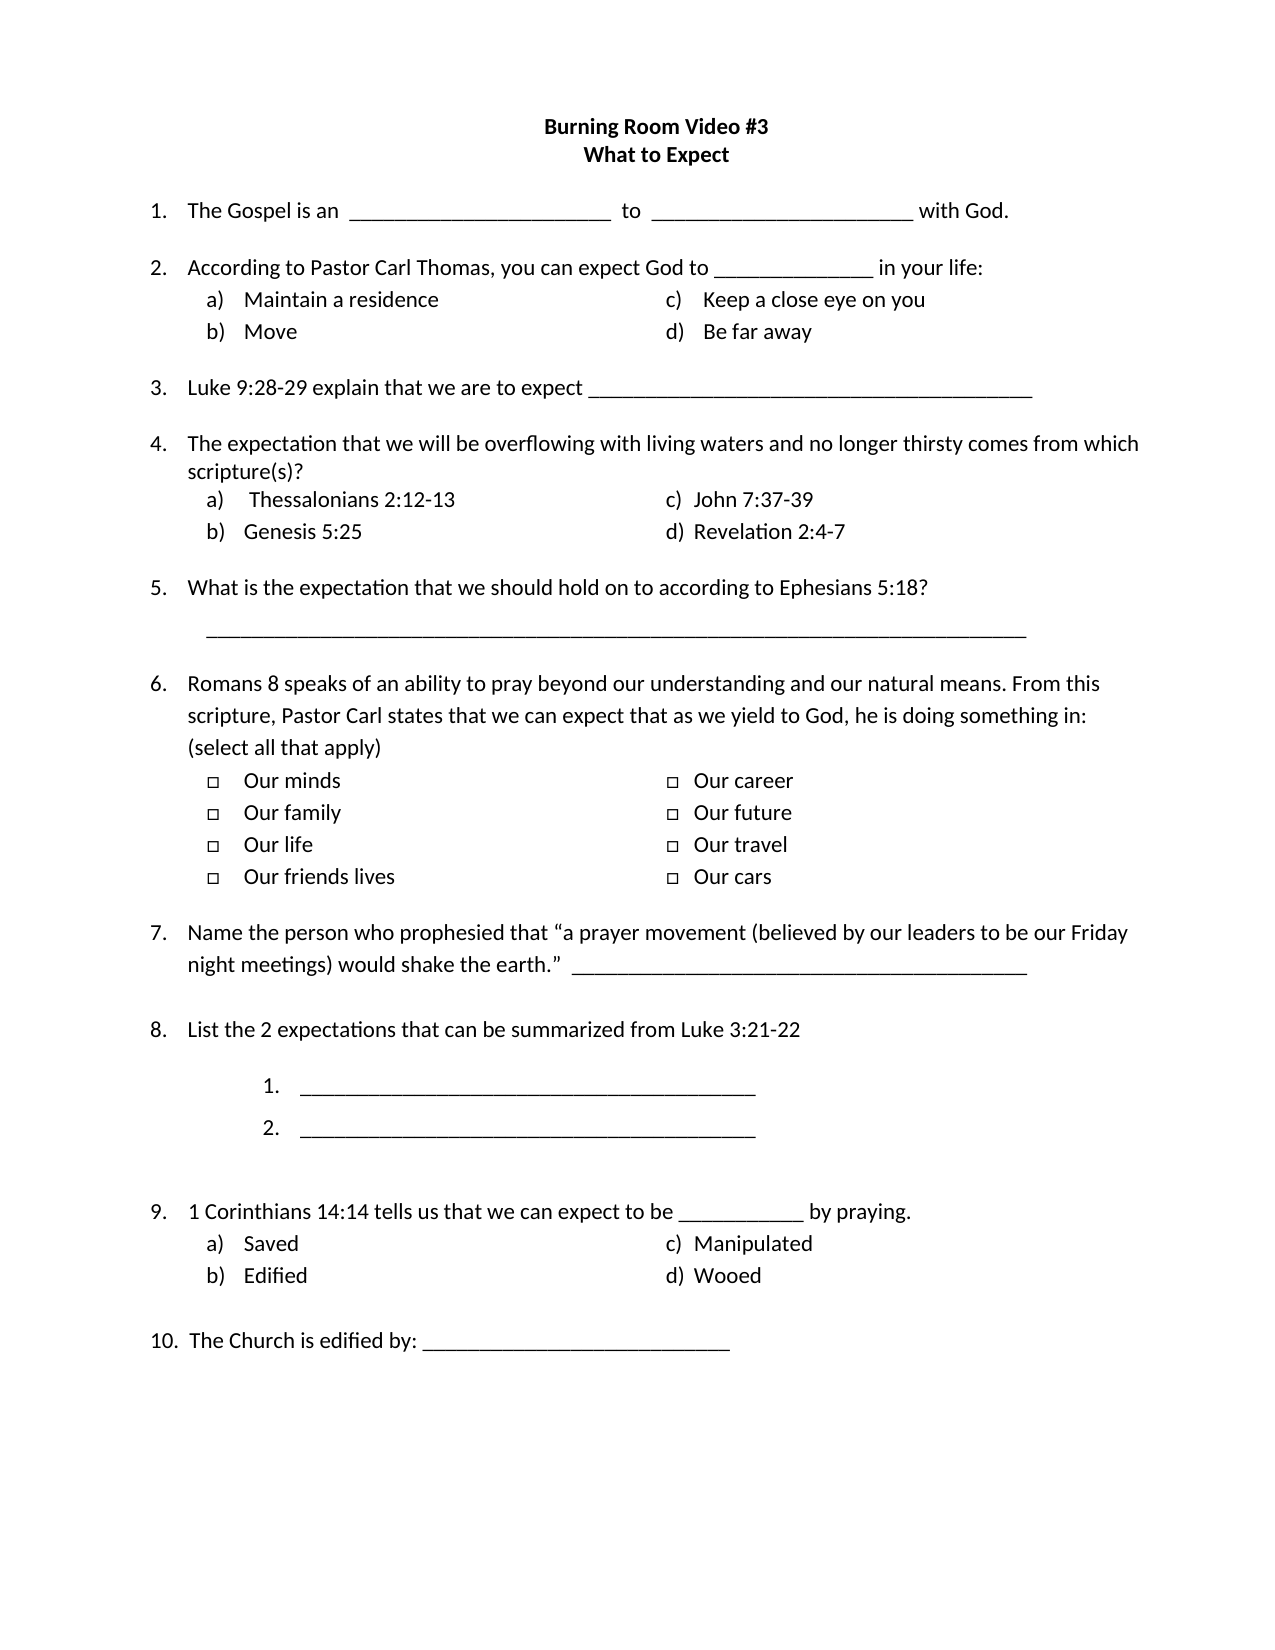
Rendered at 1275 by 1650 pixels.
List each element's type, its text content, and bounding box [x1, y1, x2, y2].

list Our family [206, 798, 619, 826]
text 9. 1 Corinthians 14:14 tells us that we can expect to be ___________ by praying. [150, 1197, 1162, 1225]
list Genesis 5:25 [206, 517, 619, 545]
text Burning Room Video #3 [150, 112, 1162, 141]
list ________________________________________ [262, 1071, 1162, 1099]
list Our friends lives [206, 862, 619, 890]
text What to Expect [150, 141, 1162, 168]
list Name the person who prophesied that “a prayer movement (believed by our leaders to be our Friday night meetings) would shake the earth.” ________________________________________ [150, 918, 1162, 978]
list The expectation that we will be overflowing with living waters and no longer thirsty comes from which scripture(s)? [150, 429, 1162, 485]
list ________________________________________ [262, 1113, 1162, 1141]
list List the 2 expectations that can be summarized from Luke 3:21-22 [150, 1015, 1162, 1043]
list Manipulated [666, 1229, 1162, 1257]
list Move [206, 317, 647, 345]
list The Gospel is an _______________________ to _______________________ with God. [150, 197, 1162, 224]
list Maintain a residence [206, 285, 647, 313]
list Our travel [666, 830, 1162, 858]
list Be far away [666, 317, 1162, 345]
list Luke 9:28-29 explain that we are to expect _______________________________________ [150, 373, 1162, 401]
list Keep a close eye on you [666, 285, 1162, 313]
list Our minds [206, 766, 619, 794]
list John 7:37-39 [666, 485, 1162, 513]
list According to Pastor Carl Thomas, you can expect God to ______________ in your life: [150, 253, 1162, 281]
list ________________________________________________________________________ [206, 613, 1162, 641]
list Thessalonians 2:12-13 [206, 485, 619, 513]
list Saved [206, 1229, 619, 1257]
list (select all that apply) [187, 733, 1162, 762]
list Our life [206, 830, 619, 858]
list Edified [206, 1261, 619, 1289]
list Our future [666, 798, 1162, 826]
text 10. The Church is edified by: ___________________________ [150, 1326, 1162, 1354]
list What is the expectation that we should hold on to according to Ephesians 5:18? [150, 573, 1162, 601]
list Romans 8 speaks of an ability to pray beyond our understanding and our natural means. From this scripture, Pastor Carl states that we can expect that as we yield to God, he is doing something in: [150, 669, 1162, 729]
list Our cars [666, 862, 1162, 890]
list Our career [666, 766, 1162, 794]
list Revelation 2:4-7 [666, 517, 1162, 545]
list Wooed [666, 1261, 1162, 1289]
